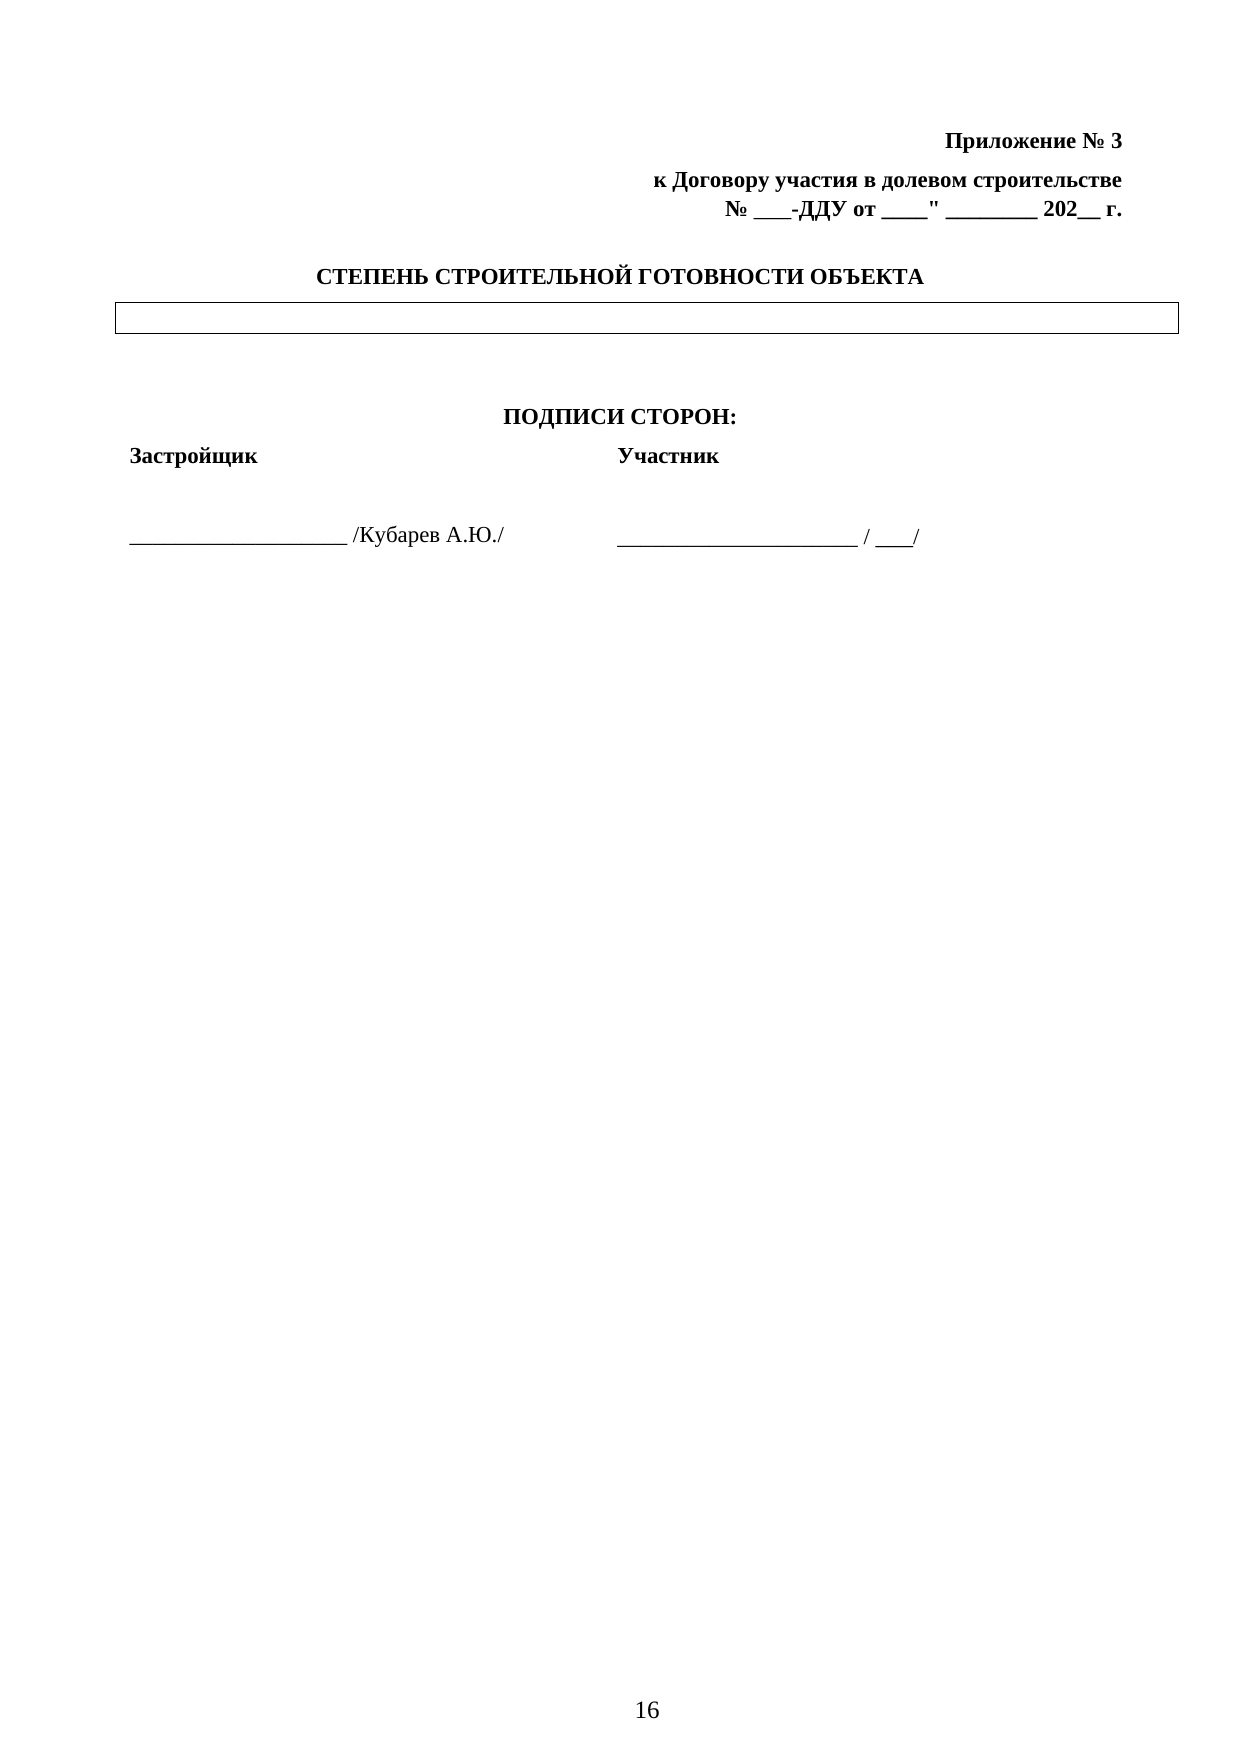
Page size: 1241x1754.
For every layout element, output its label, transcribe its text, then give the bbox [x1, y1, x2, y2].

text № ___-ДДУ от ____" ________ 202__ г. [118, 193, 1122, 221]
table_header Застройщик ___________________ /Кубарев А.Ю./ [118, 442, 606, 574]
table_header [116, 303, 1178, 332]
text к Договору участия в долевом строительстве [118, 166, 1122, 193]
subtitle Приложение № 3 [118, 127, 1122, 154]
subtitle СТЕПЕНЬ СТРОИТЕЛЬНОЙ ГОТОВНОСТИ ОБЪЕКТА [118, 263, 1122, 289]
table_header Участник _____________________ / ___/ [606, 442, 1122, 574]
subtitle Подписи Сторон: [118, 403, 1122, 430]
